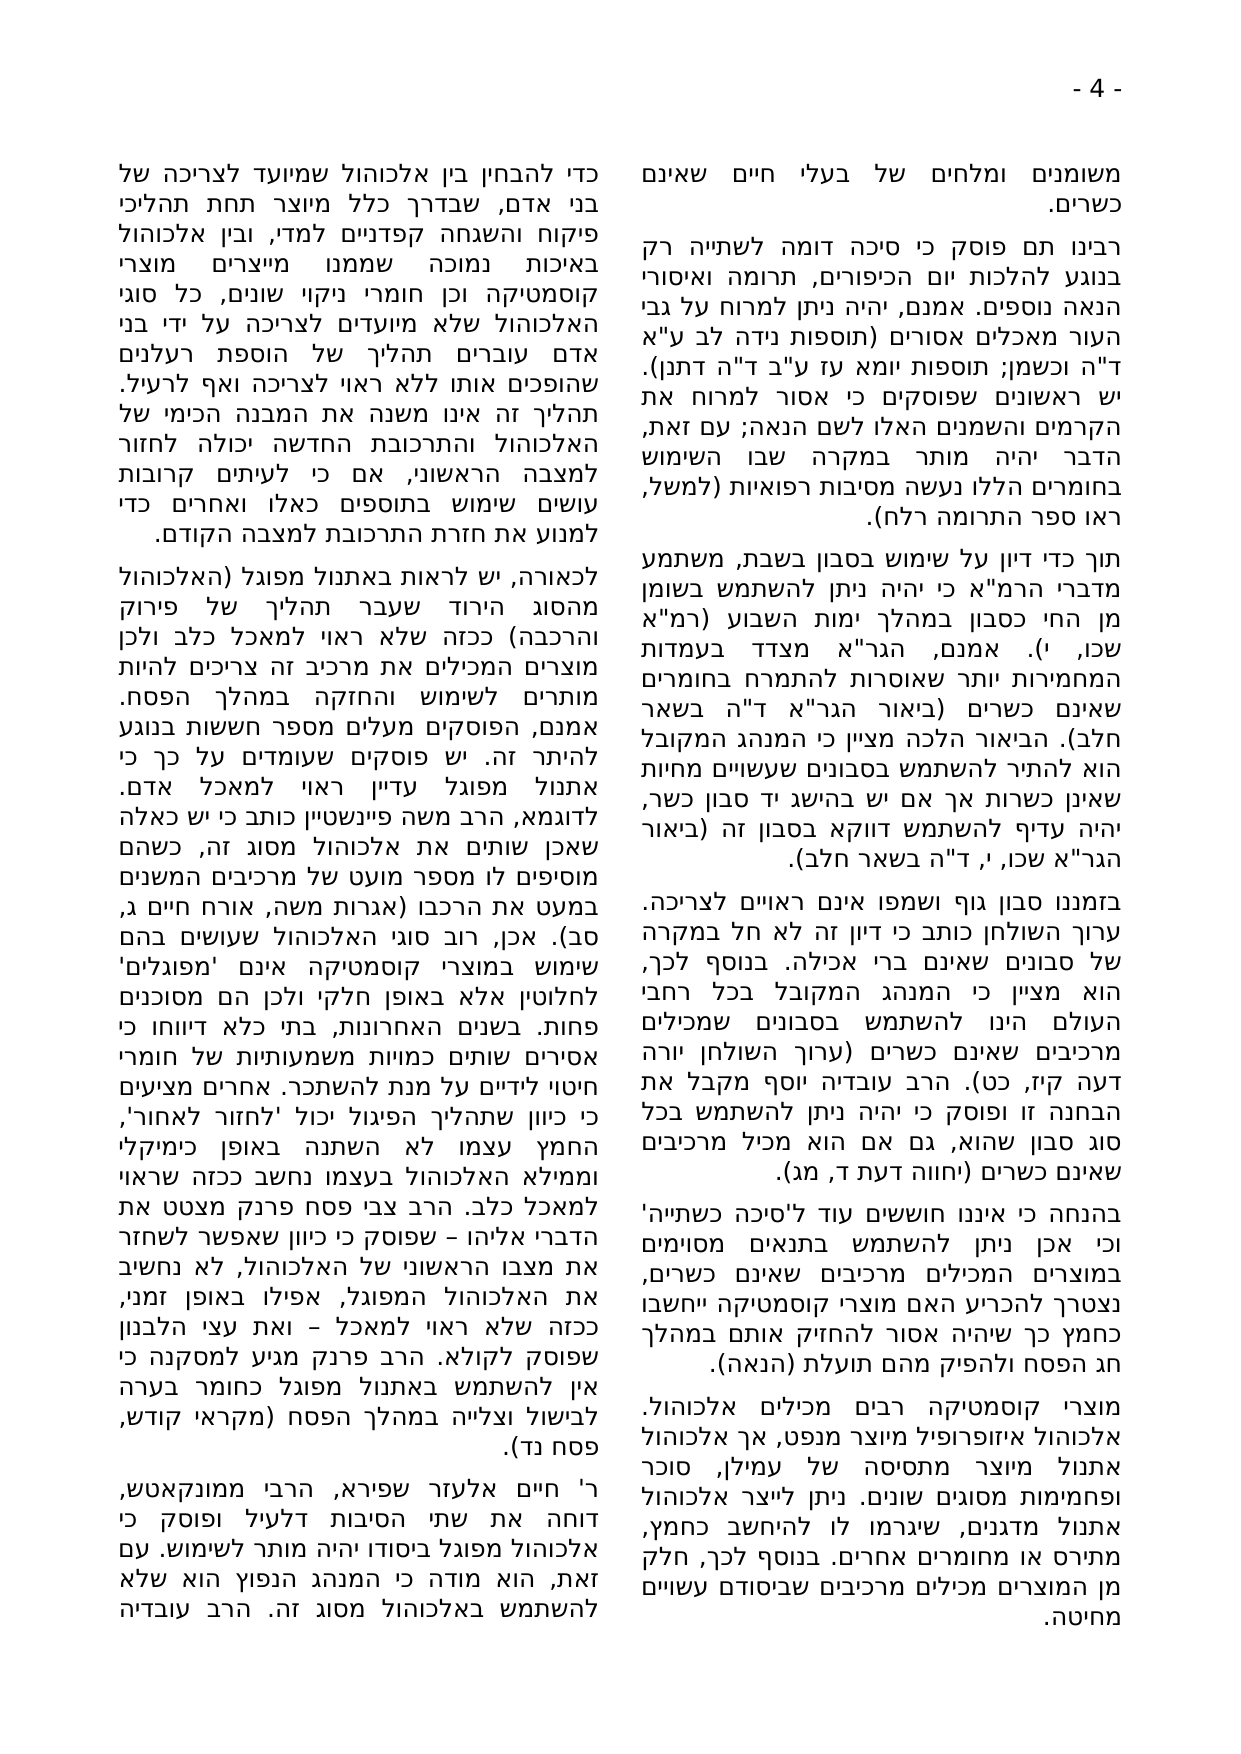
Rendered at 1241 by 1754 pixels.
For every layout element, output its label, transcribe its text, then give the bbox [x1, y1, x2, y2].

text מוצרי קוסמטיקה רבים מכילים אלכוהול. אלכוהול איזופרופיל מיוצר מנפט, אך אלכוהול אתנול מיוצר מתסיסה של עמילן, סוכר ופחמימות מסוגים שונים. ניתן לייצר אלכוהול אתנול מדגנים, שיגרמו לו להיחשב כחמץ, מתירס או מחומרים אחרים. בנוסף לכך, חלק מן המוצרים מכילים מרכיבים שביסודם עשויים מחיטה. [641, 1391, 1122, 1631]
text בהנחה כי איננו חוששים עוד ל'סיכה כשתייה' וכי אכן ניתן להשתמש בתנאים מסוימים במוצרים המכילים מרכיבים שאינם כשרים, נצטרך להכריע האם מוצרי קוסמטיקה ייחשבו כחמץ כך שיהיה אסור להחזיק אותם במהלך חג הפסח ולהפיק מהם תועלת (הנאה). [641, 1199, 1122, 1379]
text רבינו תם פוסק כי סיכה דומה לשתייה רק בנוגע להלכות יום הכיפורים, תרומה ואיסורי הנאה נוספים. אמנם, יהיה ניתן למרוח על גבי העור מאכלים אסורים (תוספות נידה לב ע"א ד"ה וכשמן; תוספות יומא עז ע"ב ד"ה דתנן). יש ראשונים שפוסקים כי אסור למרוח את הקרמים והשמנים האלו לשם הנאה; עם זאת, הדבר יהיה מותר במקרה שבו השימוש בחומרים הללו נעשה מסיבות רפואיות (למשל, ראו ספר התרומה רלח). [641, 231, 1122, 531]
text תוך כדי דיון על שימוש בסבון בשבת, משתמע מדברי הרמ"א כי יהיה ניתן להשתמש בשומן מן החי כסבון במהלך ימות השבוע (רמ"א שכו, י). אמנם, הגר"א מצדד בעמדות המחמירות יותר שאוסרות להתמרח בחומרים שאינם כשרים (ביאור הגר"א ד"ה בשאר חלב). הביאור הלכה מציין כי המנהג המקובל הוא להתיר להשתמש בסבונים שעשויים מחיות שאינן כשרות אך אם יש בהישג יד סבון כשר, יהיה עדיף להשתמש דווקא בסבון זה (ביאור הגר"א שכו, י, ד"ה בשאר חלב). [641, 544, 1122, 874]
text בזמננו סבון גוף ושמפו אינם ראויים לצריכה. ערוך השולחן כותב כי דיון זה לא חל במקרה של סבונים שאינם ברי אכילה. בנוסף לכך, הוא מציין כי המנהג המקובל בכל רחבי העולם הינו להשתמש בסבונים שמכילים מרכיבים שאינם כשרים (ערוך השולחן יורה דעה קיז, כט). הרב עובדיה יוסף מקבל את הבחנה זו ופוסק כי יהיה ניתן להשתמש בכל סוג סבון שהוא, גם אם הוא מכיל מרכיבים שאינם כשרים (יחווה דעת ד, מג). [641, 886, 1122, 1186]
text לכאורה, יש לראות באתנול מפוגל (האלכוהול מהסוג הירוד שעבר תהליך של פירוק והרכבה) ככזה שלא ראוי למאכל כלב ולכן מוצרים המכילים את מרכיב זה צריכים להיות מותרים לשימוש והחזקה במהלך הפסח. אמנם, הפוסקים מעלים מספר חששות בנוגע להיתר זה. יש פוסקים שעומדים על כך כי אתנול מפוגל עדיין ראוי למאכל אדם. לדוגמא, הרב משה פיינשטיין כותב כי יש כאלה שאכן שותים את אלכוהול מסוג זה, כשהם מוסיפים לו מספר מועט של מרכיבים המשנים במעט את הרכבו (אגרות משה, אורח חיים ג, סב). אכן, רוב סוגי האלכוהול שעושים בהם שימוש במוצרי קוסמטיקה אינם 'מפוגלים' לחלוטין אלא באופן חלקי ולכן הם מסוכנים פחות. בשנים האחרונות, בתי כלא דיווחו כי אסירים שותים כמויות משמעותיות של חומרי חיטוי לידיים על מנת להשתכר. אחרים מציעים כי כיוון שתהליך הפיגול יכול 'לחזור לאחור', החמץ עצמו לא השתנה באופן כימיקלי וממילא האלכוהול בעצמו נחשב ככזה שראוי למאכל כלב. הרב צבי פסח פרנק מצטט את הדברי אליהו – שפוסק כי כיוון שאפשר לשחזר את מצבו הראשוני של האלכוהול, לא נחשיב את האלכוהול המפוגל, אפילו באופן זמני, ככזה שלא ראוי למאכל – ואת עצי הלבנון שפוסק לקולא. הרב פרנק מגיע למסקנה כי אין להשתמש באתנול מפוגל כחומר בערה לבישול וצלייה במהלך הפסח (מקראי קודש, פסח נד). [118, 561, 599, 1461]
text כדי להבחין בין אלכוהול שמיועד לצריכה של בני אדם, שבדרך כלל מיוצר תחת תהליכי פיקוח והשגחה קפדניים למדי, ובין אלכוהול באיכות נמוכה שממנו מייצרים מוצרי קוסמטיקה וכן חומרי ניקוי שונים, כל סוגי האלכוהול שלא מיועדים לצריכה על ידי בני אדם עוברים תהליך של הוספת רעלנים שהופכים אותו ללא ראוי לצריכה ואף לרעיל. תהליך זה אינו משנה את המבנה הכימי של האלכוהול והתרכובת החדשה יכולה לחזור למצבה הראשוני, אם כי לעיתים קרובות עושים שימוש בתוספים כאלו ואחרים כדי למנוע את חזרת התרכובת למצבה הקודם. [118, 159, 599, 549]
